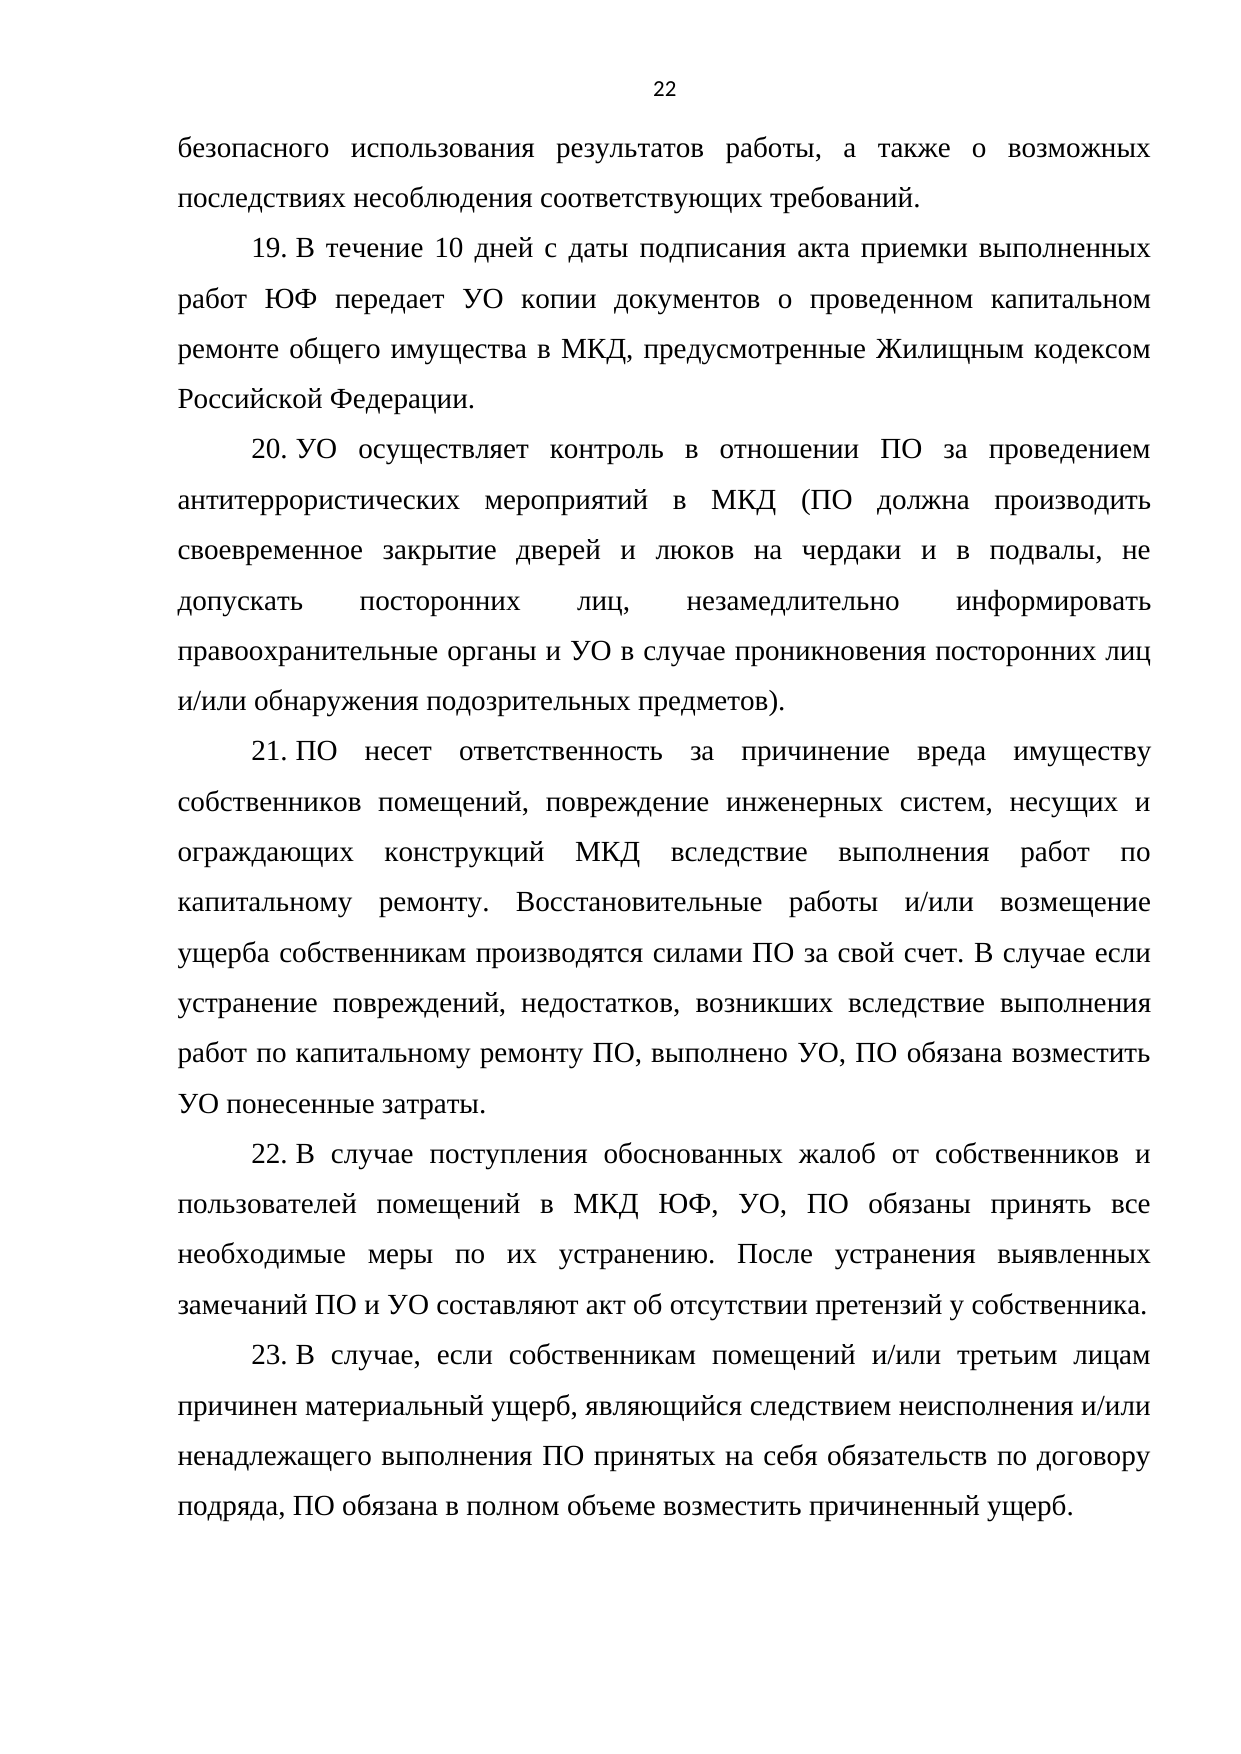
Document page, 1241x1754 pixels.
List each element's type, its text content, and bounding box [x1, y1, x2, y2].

list В течение 10 дней с даты подписания акта приемки выполненных работ ЮФ передает УО копии документов о проведенном капитальном ремонте общего имущества в МКД, предусмотренные Жилищным кодексом Российской Федерации. [177, 230, 1152, 415]
list ПО несет ответственность за причинение вреда имуществу собственников помещений, повреждение инженерных систем, несущих и ограждающих конструкций МКД вследствие выполнения работ по капитальному ремонту. Восстановительные работы и/или возмещение ущерба собственникам производятся силами ПО за свой счет. В случае если устранение повреждений, недостатков, возникших вследствие выполнения работ по капитальному ремонту ПО, выполнено УО, ПО обязана возместить УО понесенные затраты. [177, 733, 1152, 1119]
list УО осуществляет контроль в отношении ПО за проведением антитеррористических мероприятий в МКД (ПО должна производить своевременное закрытие дверей и люков на чердаки и в подвалы, не допускать посторонних лиц, незамедлительно информировать правоохранительные органы и УО в случае проникновения посторонних лиц и/или обнаружения подозрительных предметов). [177, 432, 1152, 717]
list В случае поступления обоснованных жалоб от собственников и пользователей помещений в МКД ЮФ, УО, ПО обязаны принять все необходимые меры по их устранению. После устранения выявленных замечаний ПО и УО составляют акт об отсутствии претензий у собственника. [177, 1136, 1152, 1321]
list В случае, если собственникам помещений и/или третьим лицам причинен материальный ущерб, являющийся следствием неисполнения и/или ненадлежащего выполнения ПО принятых на себя обязательств по договору подряда, ПО обязана в полном объеме возместить причиненный ущерб. [177, 1337, 1152, 1522]
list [177, 130, 1152, 214]
